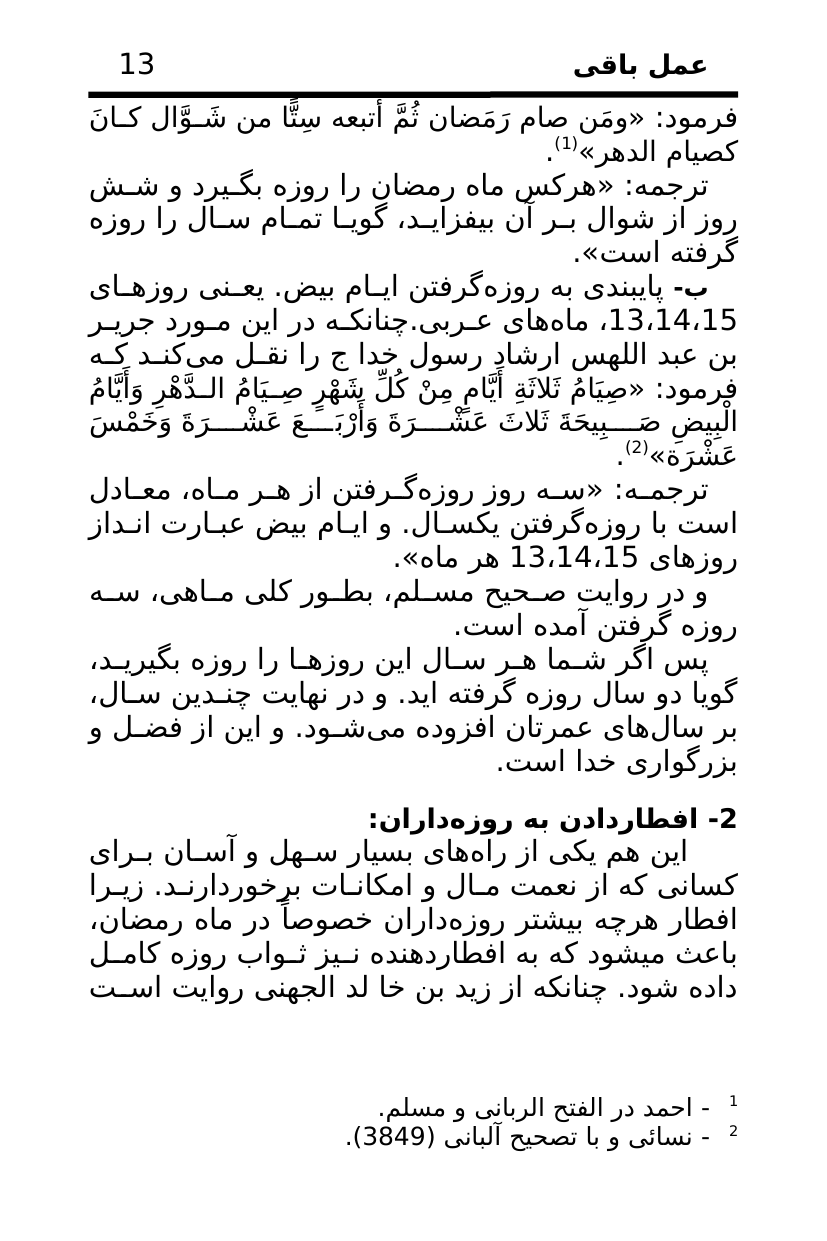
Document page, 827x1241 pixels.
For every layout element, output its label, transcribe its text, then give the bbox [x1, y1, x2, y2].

text ب- پایبندی به روزه‌گرفتن ایام بیض. یعنی روزهای 13،14،15، ماه‌های عربی.چنانکه در این مورد جریر بن عبد اللهس ارشاد رسول خدا ج را نقل می‌کند که فرمود: «صِيَامُ ثَلاثَةِ أَيَّامٍ مِنْ كُلِّ شَهْرٍ صِيَامُ الدَّهْرِ وَأَيَّامُ الْبِيضِ صَبِيحَةَ ثَلاثَ عَشْرَةَ وَأَرْبَعَ عَشْرَةَ وَخَمْسَ عَشْرَة»(). [89, 270, 738, 472]
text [89, 834, 738, 1004]
text پس اگر شما هر سال این روزها را روزه بگیرید، گویا دو سال روزه گرفته اید. و در نهایت چندین سال، بر سال‌های عمرتان افزوده می‌شود. و این از فضل و بزرگواری خدا است. [89, 642, 738, 778]
text 2- افطاردادن به روزه‌داران: [89, 803, 738, 834]
text ترجمه: «سه روز روزه‌گرفتن از هر ماه، معادل است با روزه‌گرفتن یکسال. و ایام بیض عبارت انداز روزهای 13،14،15 هر ماه». [89, 472, 738, 574]
text و در روایت صحیح مسلم، بطور کلی ماهی، سه روزه گرفتن آمده است. [89, 574, 738, 642]
text ترجمه: «هرکس ماه رمضان را روزه بگیرد و شش روز از شوال بر آن بیفزاید، گویا تمام سال را روزه گرفته است». [89, 168, 738, 270]
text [89, 100, 738, 168]
